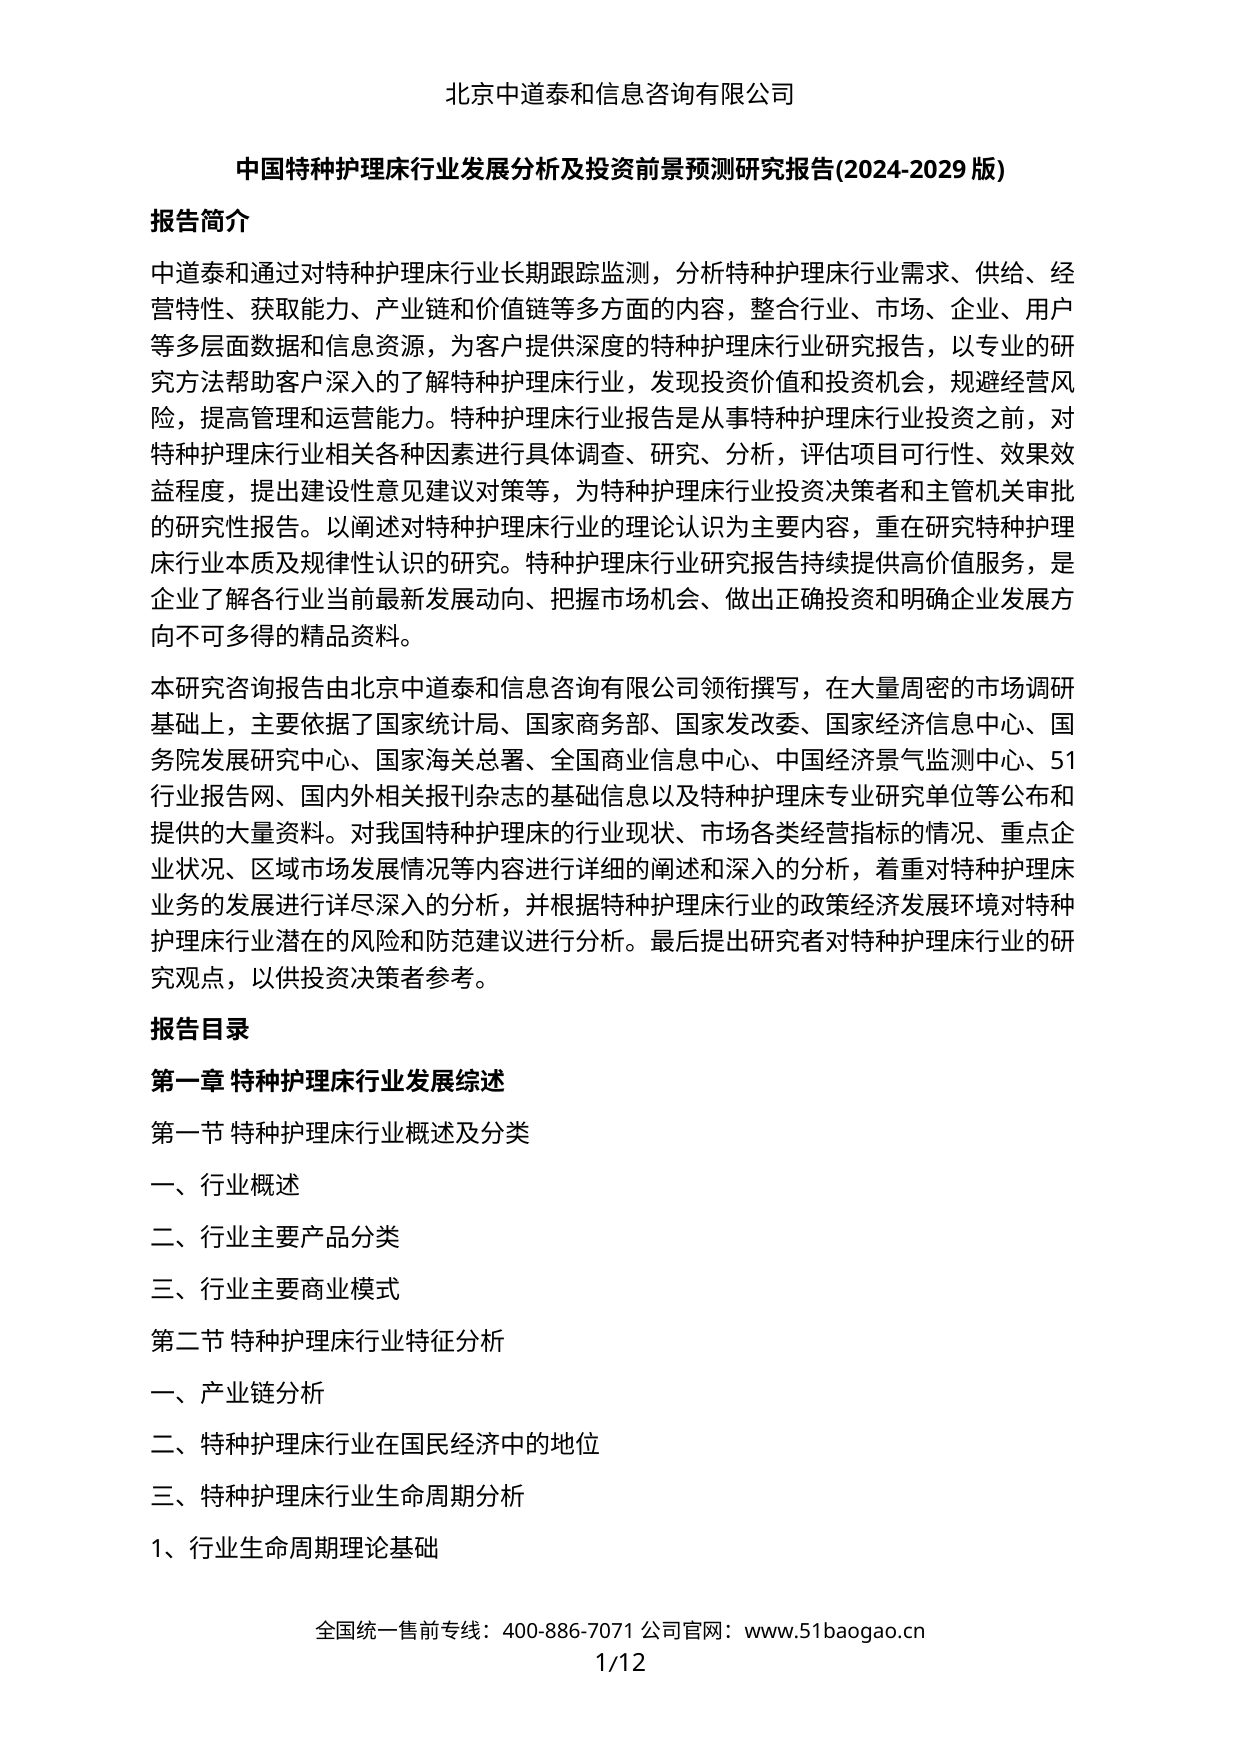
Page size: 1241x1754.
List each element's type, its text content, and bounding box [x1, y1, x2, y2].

text 第二节 特种护理床行业特征分析 [150, 1321, 1090, 1357]
text 一、产业链分析 [150, 1373, 1090, 1409]
text 报告简介 [150, 202, 1090, 238]
text 1、行业生命周期理论基础 [150, 1529, 1090, 1565]
text 二、行业主要产品分类 [150, 1217, 1090, 1254]
text 二、特种护理床行业在国民经济中的地位 [150, 1425, 1090, 1461]
text 中国特种护理床行业发展分析及投资前景预测研究报告(2024-2029版) [150, 150, 1090, 186]
text 中道泰和通过对特种护理床行业长期跟踪监测，分析特种护理床行业需求、供给、经营特性、获取能力、产业链和价值链等多方面的内容，整合行业、市场、企业、用户等多层面数据和信息资源，为客户提供深度的特种护理床行业研究报告，以专业的研究方法帮助客户深入的了解特种护理床行业，发现投资价值和投资机会，规避经营风险，提高管理和运营能力。特种护理床行业报告是从事特种护理床行业投资之前，对特种护理床行业相关各种因素进行具体调查、研究、分析，评估项目可行性、效果效益程度，提出建设性意见建议对策等，为特种护理床行业投资决策者和主管机关审批的研究性报告。以阐述对特种护理床行业的理论认识为主要内容，重在研究特种护理床行业本质及规律性认识的研究。特种护理床行业研究报告持续提供高价值服务，是企业了解各行业当前最新发展动向、把握市场机会、做出正确投资和明确企业发展方向不可多得的精品资料。 [150, 254, 1090, 652]
text 第一章 特种护理床行业发展综述 [150, 1062, 1090, 1098]
text 三、行业主要商业模式 [150, 1269, 1090, 1306]
text 本研究咨询报告由北京中道泰和信息咨询有限公司领衔撰写，在大量周密的市场调研基础上，主要依据了国家统计局、国家商务部、国家发改委、国家经济信息中心、国务院发展研究中心、国家海关总署、全国商业信息中心、中国经济景气监测中心、51行业报告网、国内外相关报刊杂志的基础信息以及特种护理床专业研究单位等公布和提供的大量资料。对我国特种护理床的行业现状、市场各类经营指标的情况、重点企业状况、区域市场发展情况等内容进行详细的阐述和深入的分析，着重对特种护理床业务的发展进行详尽深入的分析，并根据特种护理床行业的政策经济发展环境对特种护理床行业潜在的风险和防范建议进行分析。最后提出研究者对特种护理床行业的研究观点，以供投资决策者参考。 [150, 668, 1090, 994]
text 三、特种护理床行业生命周期分析 [150, 1477, 1090, 1513]
text 第一节 特种护理床行业概述及分类 [150, 1114, 1090, 1150]
text 报告目录 [150, 1010, 1090, 1046]
text 一、行业概述 [150, 1166, 1090, 1202]
